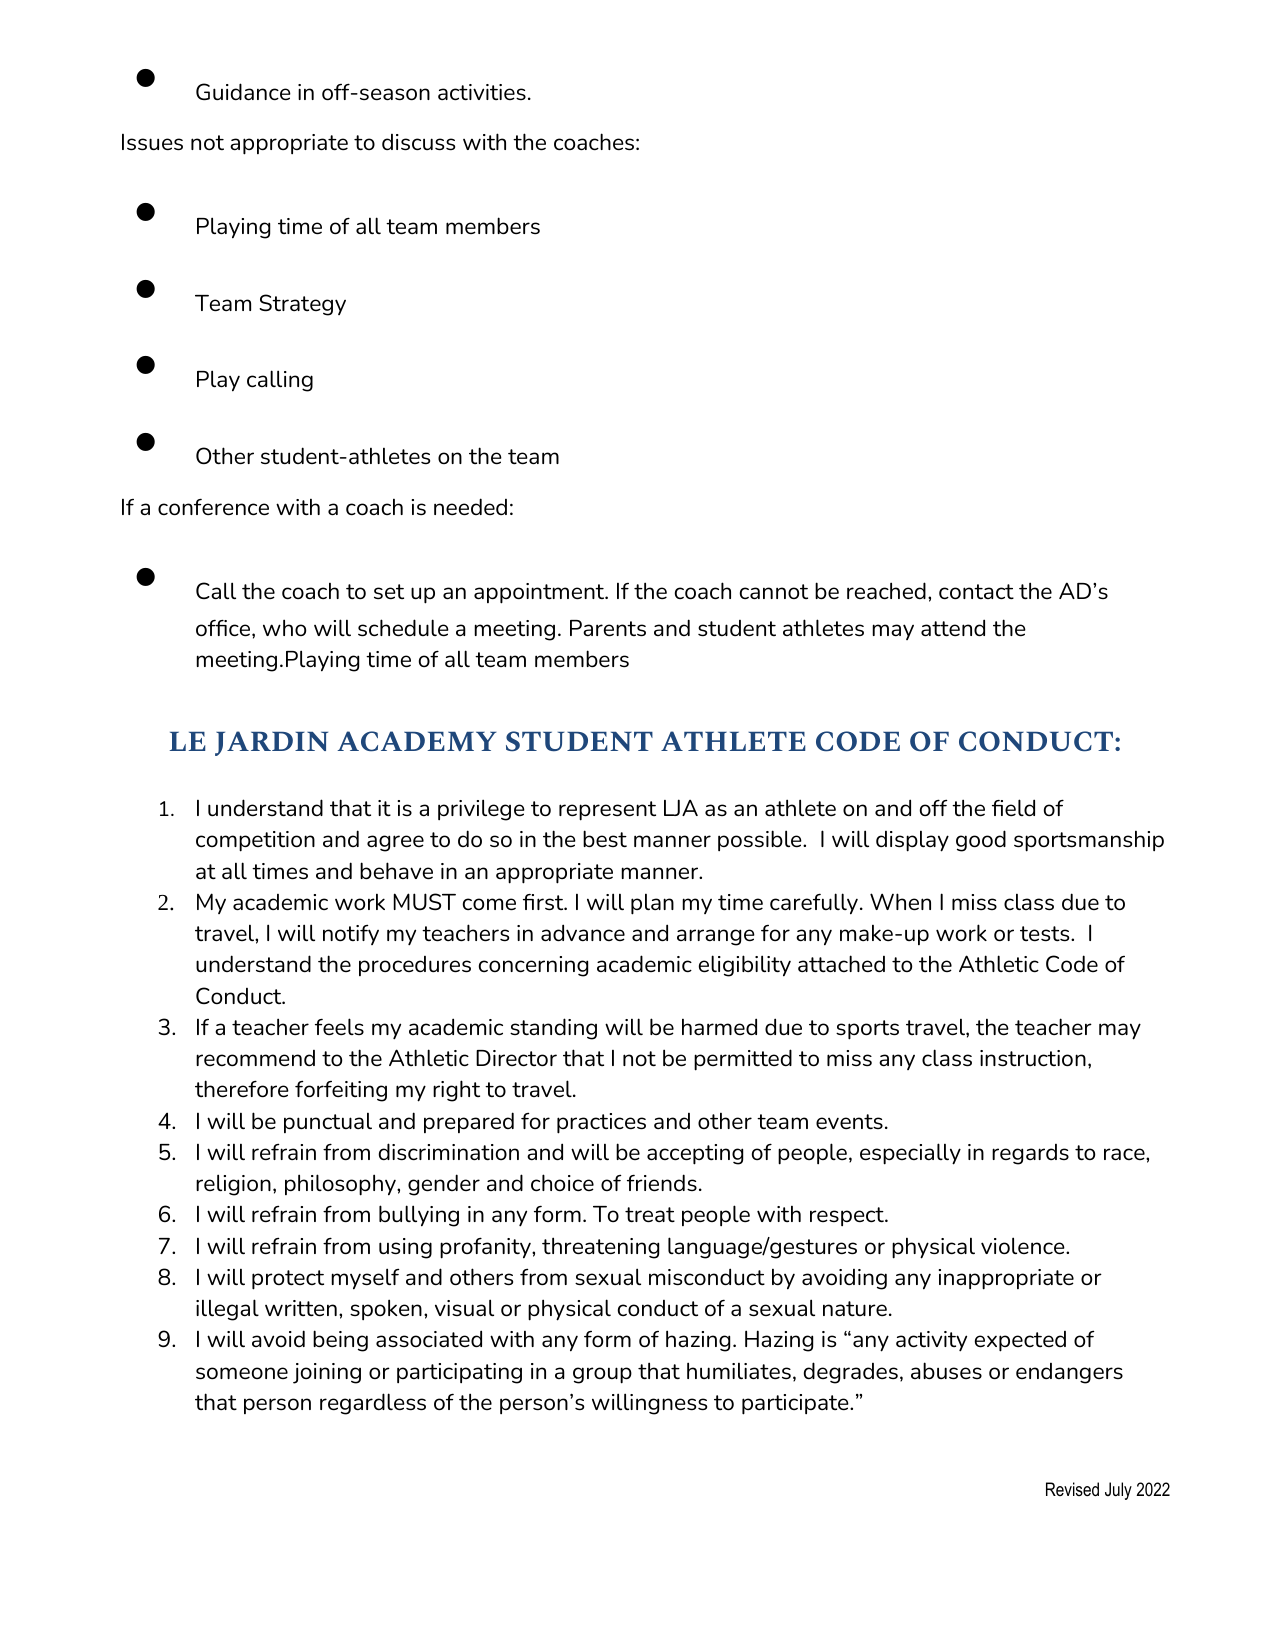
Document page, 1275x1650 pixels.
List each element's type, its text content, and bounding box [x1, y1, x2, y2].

list Other student-athletes on the team [157, 402, 1170, 479]
list Playing time of all team members [157, 172, 1170, 249]
list If a teacher feels my academic standing will be harmed due to sports travel, the teacher may recommend to the Athletic Director that I not be permitted to miss any class instruction, therefore forfeiting my right to travel. [157, 1012, 1170, 1106]
list I will be punctual and prepared for practices and other team events. [157, 1106, 1170, 1137]
list Guidance in off-season activities. [157, 37, 1170, 114]
text Issues not appropriate to discuss with the coaches: [120, 127, 1170, 159]
list I understand that it is a privilege to represent LJA as an athlete on and off the field of competition and agree to do so in the best manner possible. I will display good sportsmanship at all times and behave in an appropriate manner. [157, 793, 1170, 887]
list Play calling [157, 325, 1170, 402]
list I will avoid being associated with any form of hazing. Hazing is “any activity expected of someone joining or participating in a group that humiliates, degrades, abuses or endangers that person regardless of the person’s willingness to participate.” [157, 1324, 1170, 1418]
list Team Strategy [157, 249, 1170, 325]
text LE JARDIN ACADEMY STUDENT ATHLETE CODE OF CONDUCT: [120, 720, 1170, 764]
list I will protect myself and others from sexual misconduct by avoiding any inappropriate or illegal written, spoken, visual or physical conduct of a sexual nature. [157, 1262, 1170, 1324]
list I will refrain from using profanity, threatening language/gestures or physical violence. [157, 1231, 1170, 1262]
text If a conference with a coach is needed: [120, 492, 1170, 523]
list Call the coach to set up an appointment. If the coach cannot be reached, contact the AD’s office, who will schedule a meeting. Parents and student athletes may attend the meeting.Playing time of all team members [157, 537, 1170, 676]
list I will refrain from bullying in any form. To treat people with respect. [157, 1199, 1170, 1231]
list My academic work MUST come first. I will plan my time carefully. When I miss class due to travel, I will notify my teachers in advance and arrange for any make-up work or tests. I understand the procedures concerning academic eligibility attached to the Athletic Code of Conduct. [157, 887, 1170, 1012]
list I will refrain from discrimination and will be accepting of people, especially in regards to race, religion, philosophy, gender and choice of friends. [157, 1137, 1170, 1199]
